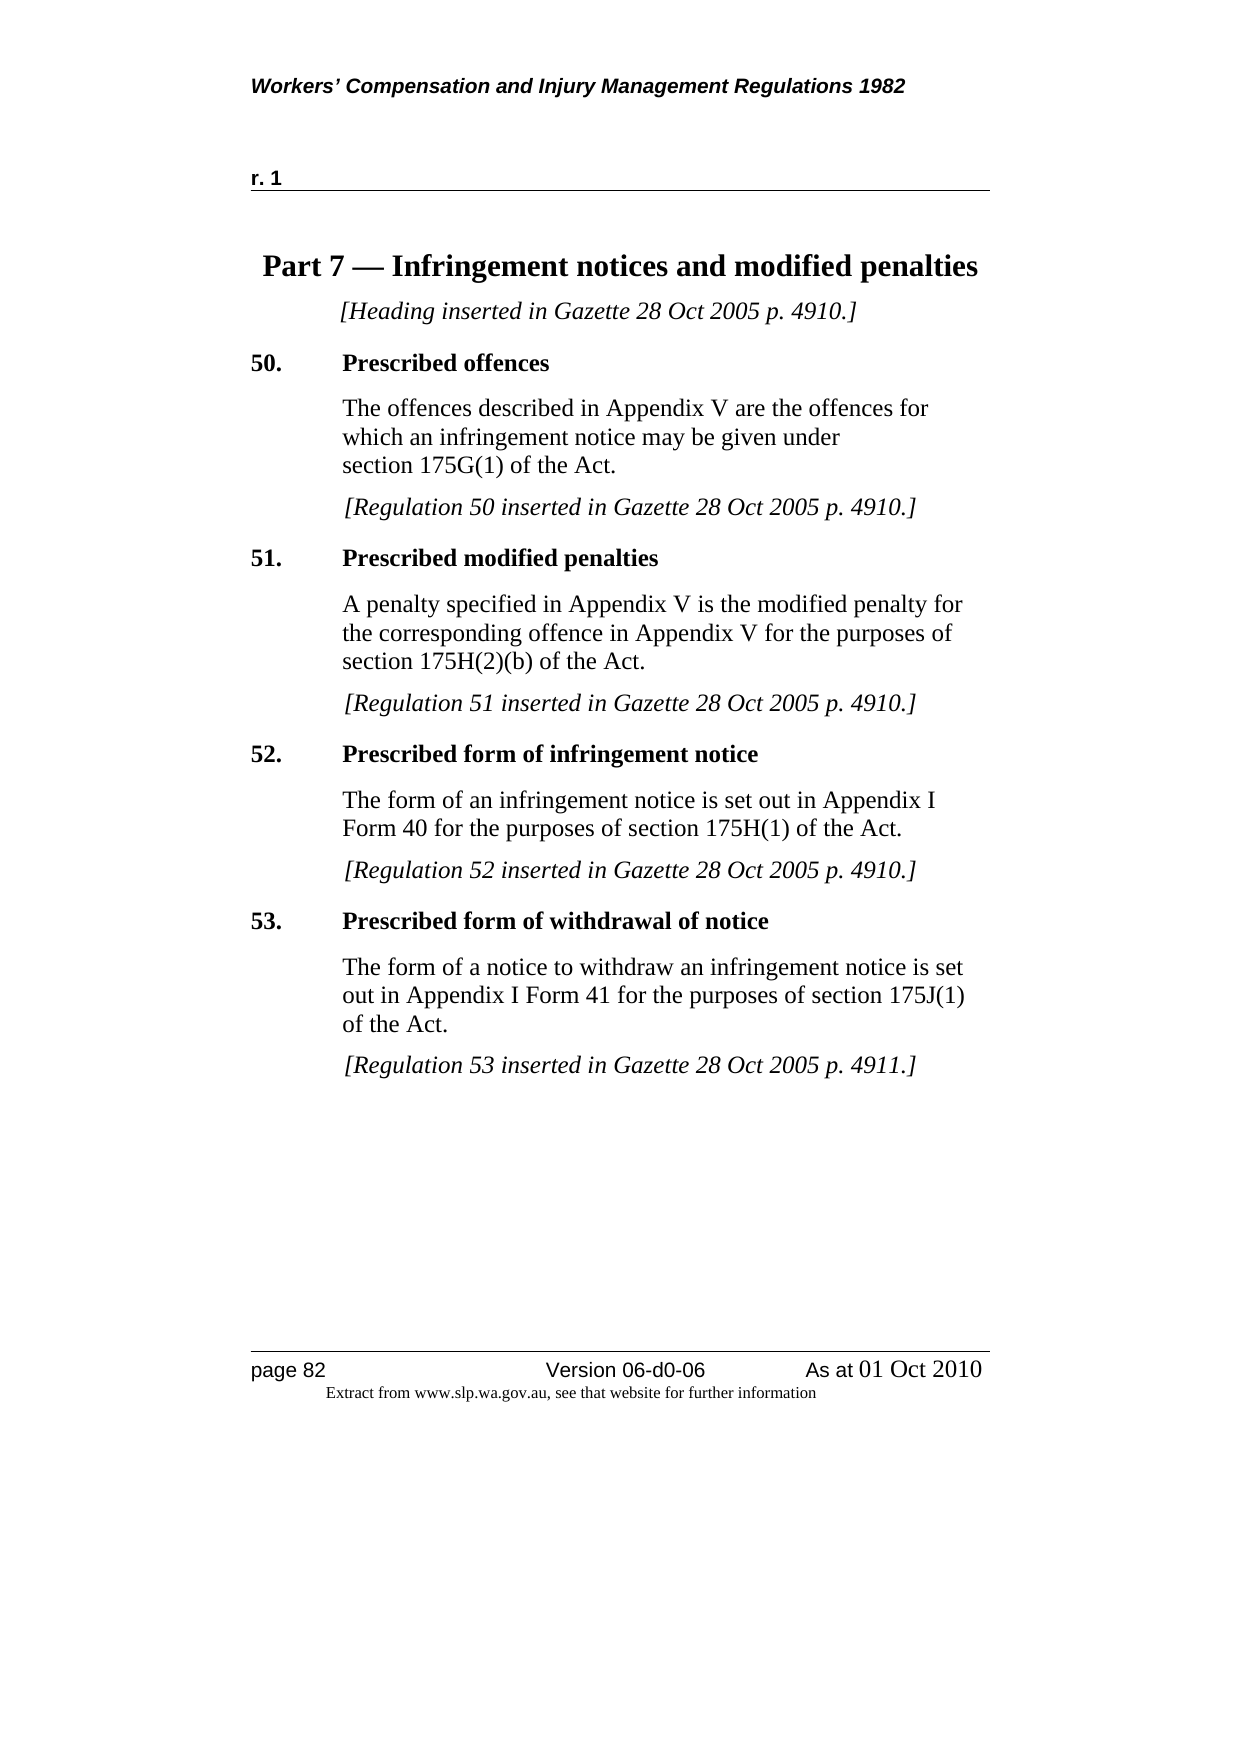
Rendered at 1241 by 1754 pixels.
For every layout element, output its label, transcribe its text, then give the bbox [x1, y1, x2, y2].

subtitle 52. Prescribed form of infringement notice [251, 739, 990, 768]
subtitle 53. Prescribed form of withdrawal of notice [251, 906, 990, 935]
subtitle 51. Prescribed modified penalties [251, 543, 990, 572]
subtitle [Heading inserted in Gazette 28 Oct 2005 p. 4910.] [251, 296, 990, 325]
text [Regulation 52 inserted in Gazette 28 Oct 2005 p. 4910.] [251, 855, 990, 883]
subtitle Part 7 — Infringement notices and modified penalties [251, 247, 990, 283]
text The form of an infringement notice is set out in Appendix I Form 40 for the purposes of section 175H(1) of the Act. [251, 785, 990, 842]
subtitle 50. Prescribed offences [251, 348, 990, 376]
text [Regulation 50 inserted in Gazette 28 Oct 2005 p. 4910.] [251, 492, 990, 521]
text The offences described in Appendix V are the offences for which an infringement notice may be given under section 175G(1) of the Act. [251, 393, 990, 479]
text The form of a notice to withdraw an infringement notice is set out in Appendix I Form 41 for the purposes of section 175J(1) of the Act. [251, 952, 990, 1038]
text A penalty specified in Appendix V is the modified penalty for the corresponding offence in Appendix V for the purposes of section 175H(2)(b) of the Act. [251, 589, 990, 675]
text [Regulation 53 inserted in Gazette 28 Oct 2005 p. 4911.] [251, 1051, 990, 1079]
text [Regulation 51 inserted in Gazette 28 Oct 2005 p. 4910.] [251, 688, 990, 716]
